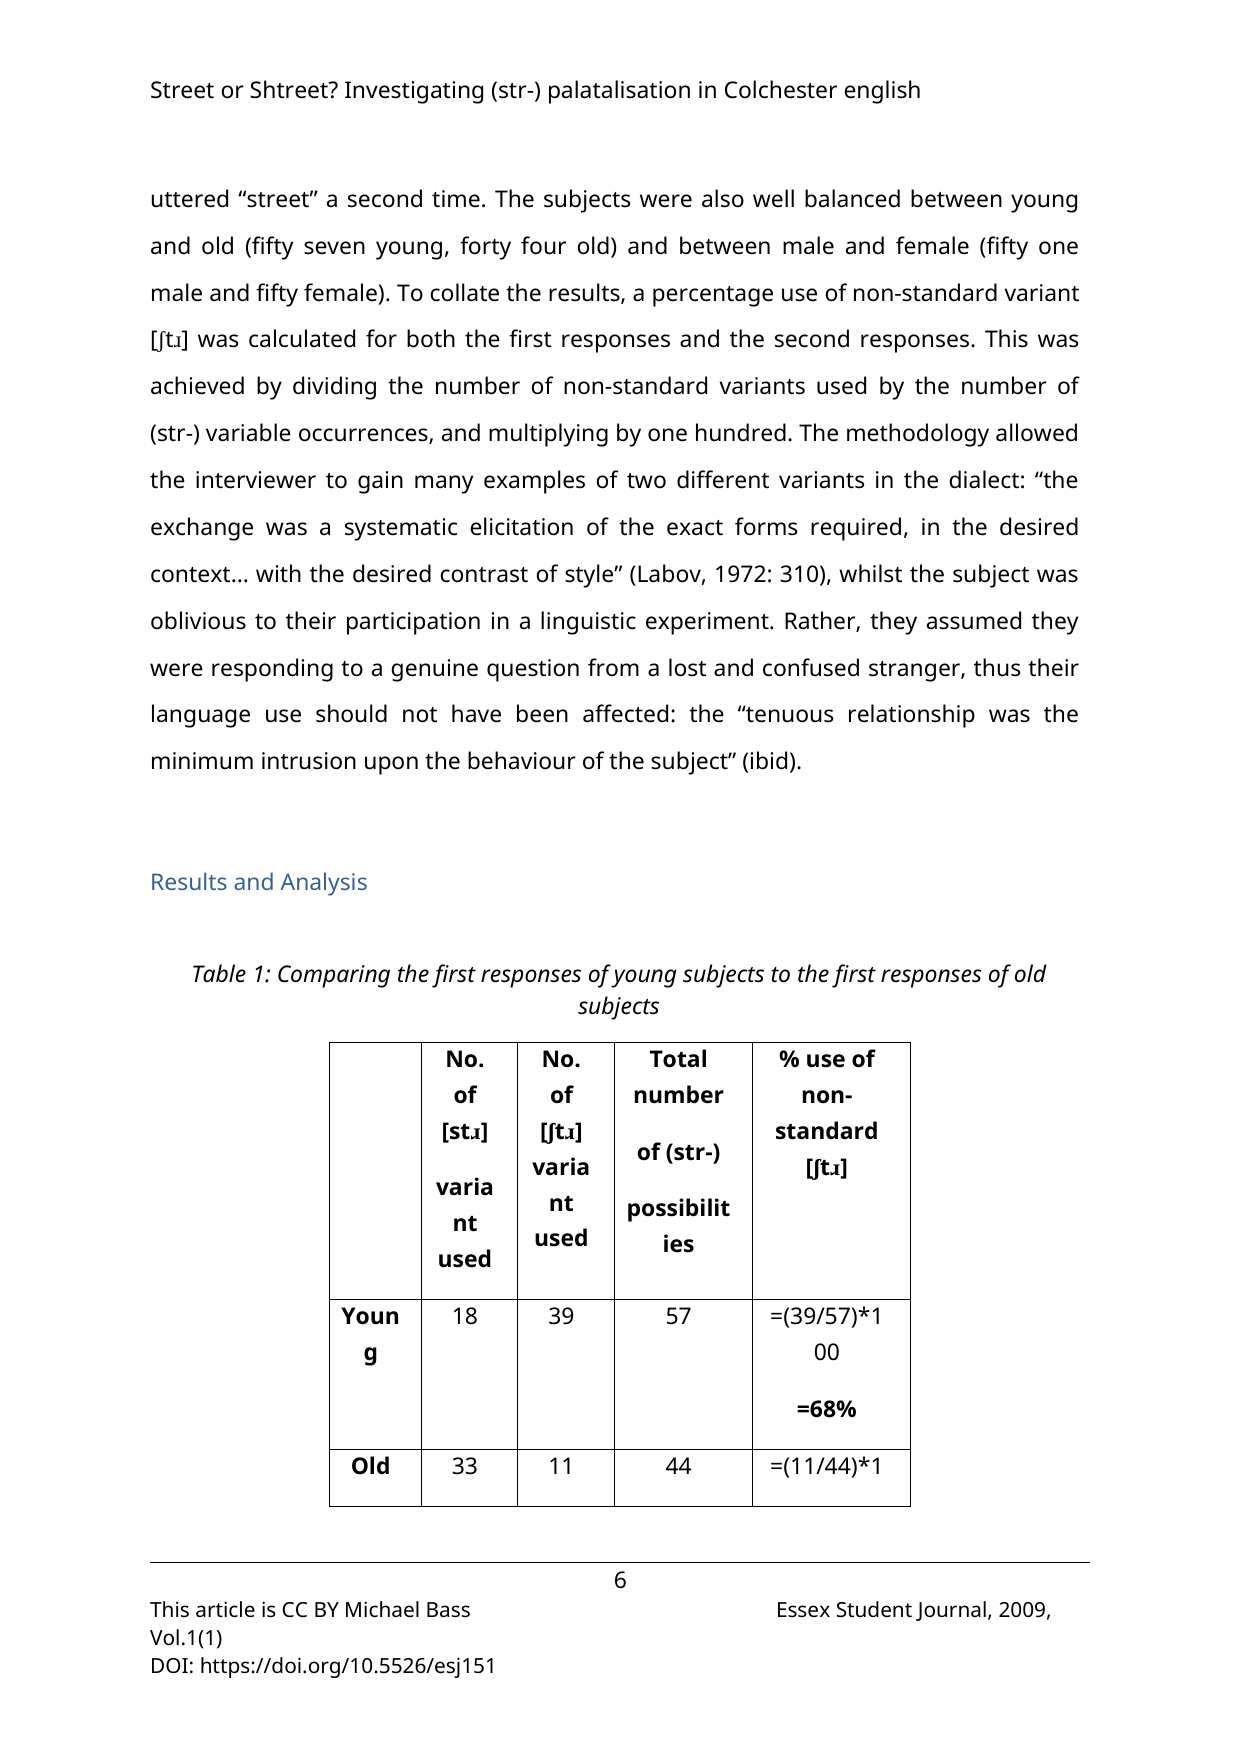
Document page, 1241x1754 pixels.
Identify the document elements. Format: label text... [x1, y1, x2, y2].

text Table 1: Comparing the first responses of young subjects to the first responses of old subjects [150, 958, 1090, 1021]
table_cell =(39/57)*100 =68% [753, 1300, 910, 1449]
table_cell =(11/44)*100 =25% [753, 1450, 910, 1506]
table_header No. of [stɹ] variant used [422, 1043, 517, 1299]
subtitle Results and Analysis [150, 866, 1090, 897]
table_header No. of [ʃtɹ] variant used [518, 1043, 614, 1299]
table_cell 57 [615, 1300, 752, 1449]
table_cell 11 [518, 1450, 614, 1506]
table_cell 39 [518, 1300, 614, 1449]
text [150, 183, 1080, 777]
table_cell 18 [422, 1300, 517, 1449]
table_cell Young [330, 1300, 421, 1449]
table_header [330, 1043, 421, 1299]
table_cell 33 [422, 1450, 517, 1506]
table_cell 44 [615, 1450, 752, 1506]
table_header Total number of (str-) possibilities [615, 1043, 752, 1299]
table_cell Old [330, 1450, 421, 1506]
table_header % use of non-standard [ʃtɹ] [753, 1043, 910, 1299]
